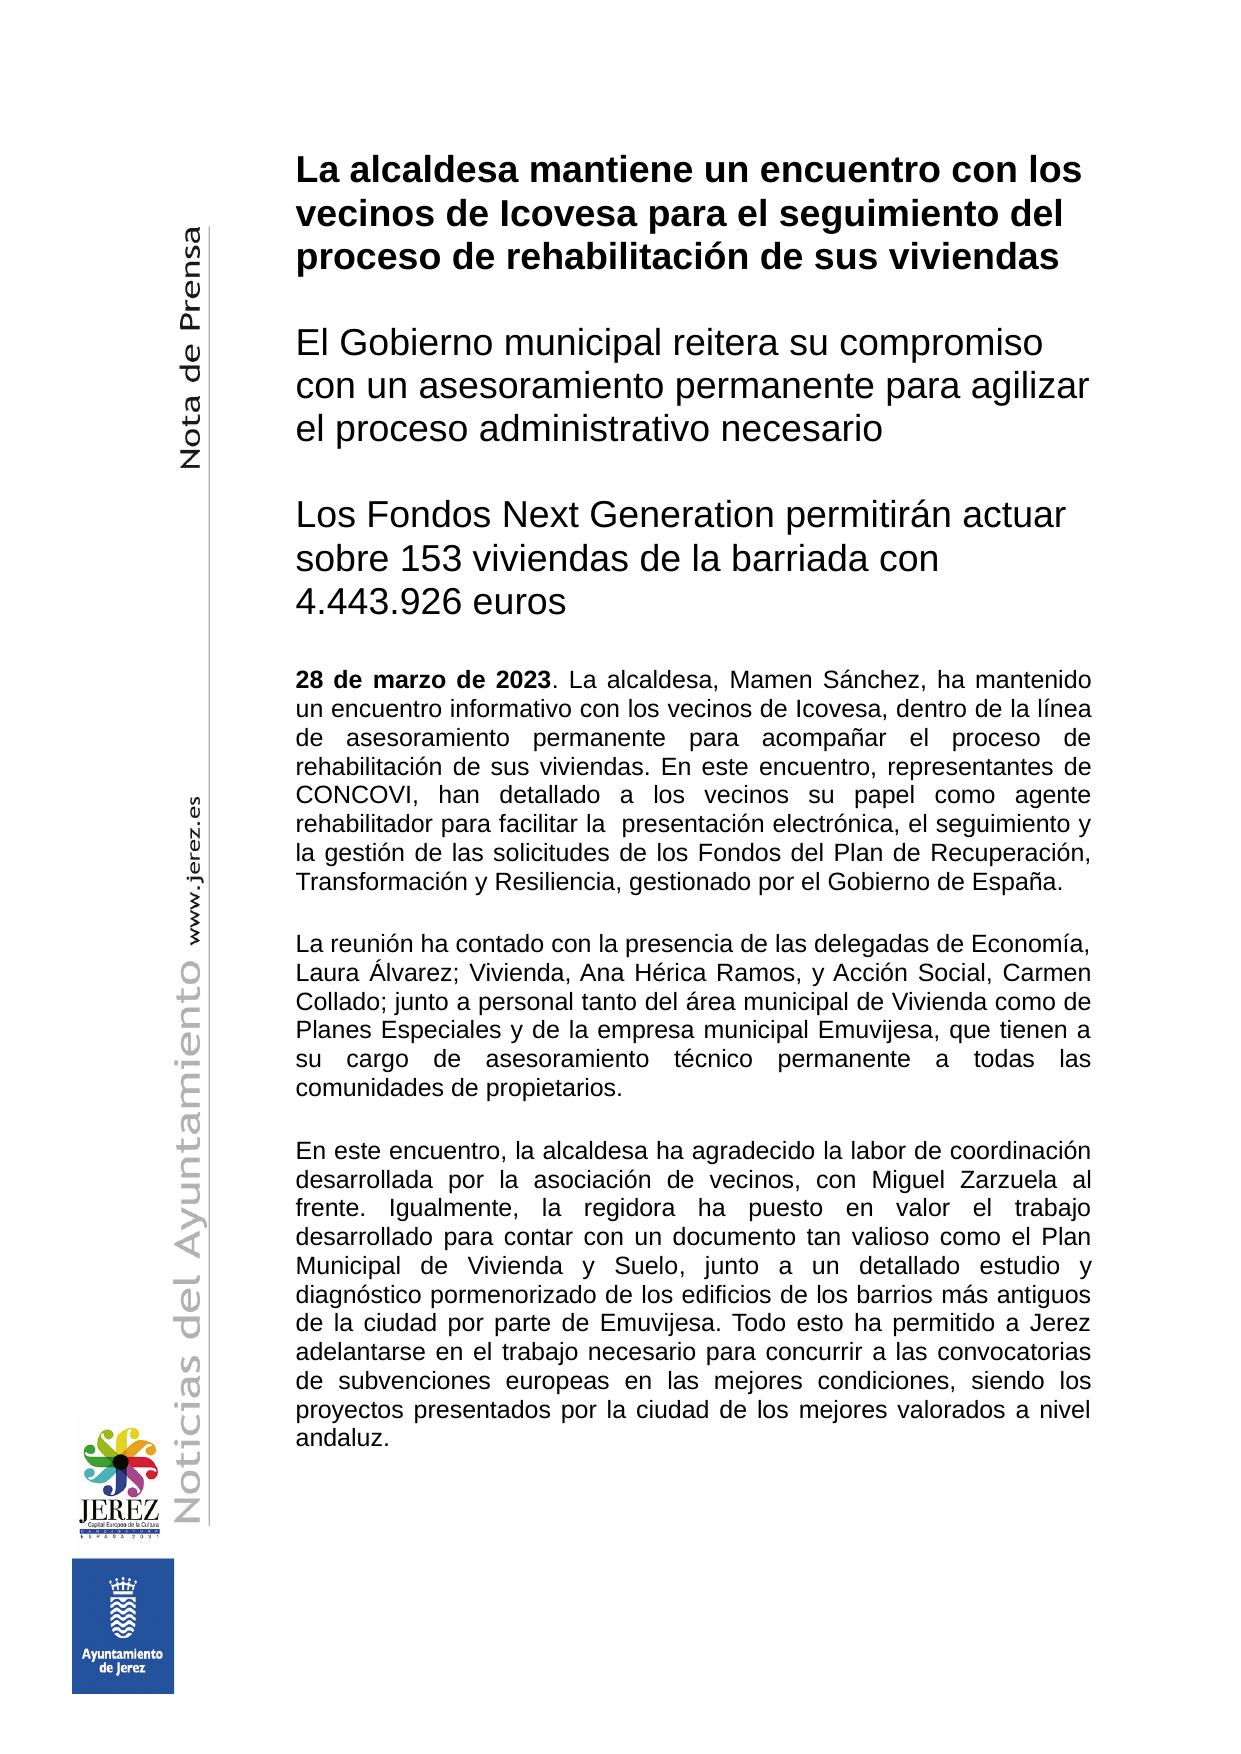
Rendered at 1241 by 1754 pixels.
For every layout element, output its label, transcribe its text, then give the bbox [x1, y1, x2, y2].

picture [72, 225, 210, 1694]
text 28 de marzo de 2023. La alcaldesa, Mamen Sánchez, ha mantenido un encuentro informativo con los vecinos de Icovesa, dentro de la línea de asesoramiento permanente para acompañar el proceso de rehabilitación de sus viviendas. En este encuentro, representantes de CONCOVI, han detallado a los vecinos su papel como agente rehabilitador para facilitar la presentación electrónica, el seguimiento y la gestión de las solicitudes de los Fondos del Plan de Recuperación, Transformación y Resiliencia, gestionado por el Gobierno de España. [295, 665, 1092, 895]
text La alcaldesa mantiene un encuentro con los vecinos de Icovesa para el seguimiento del proceso de rehabilitación de sus viviendas [295, 148, 1092, 277]
text La reunión ha contado con la presencia de las delegadas de Economía, Laura Álvarez; Vivienda, Ana Hérica Ramos, y Acción Social, Carmen Collado; junto a personal tanto del área municipal de Vivienda como de Planes Especiales y de la empresa municipal Emuvijesa, que tienen a su cargo de asesoramiento técnico permanente a todas las comunidades de propietarios. [295, 929, 1092, 1102]
text El Gobierno municipal reitera su compromiso con un asesoramiento permanente para agilizar el proceso administrativo necesario [295, 320, 1092, 449]
text Los Fondos Next Generation permitirán actuar sobre 153 viviendas de la barriada con 4.443.926 euros [295, 493, 1092, 622]
text En este encuentro, la alcaldesa ha agradecido la labor de coordinación desarrollada por la asociación de vecinos, con Miguel Zarzuela al frente. Igualmente, la regidora ha puesto en valor el trabajo desarrollado para contar con un documento tan valioso como el Plan Municipal de Vivienda y Suelo, junto a un detallado estudio y diagnóstico pormenorizado de los edificios de los barrios más antiguos de la ciudad por parte de Emuvijesa. Todo esto ha permitido a Jerez adelantarse en el trabajo necesario para concurrir a las convocatorias de subvenciones europeas en las mejores condiciones, siendo los proyectos presentados por la ciudad de los mejores valorados a nivel andaluz. [295, 1136, 1092, 1452]
